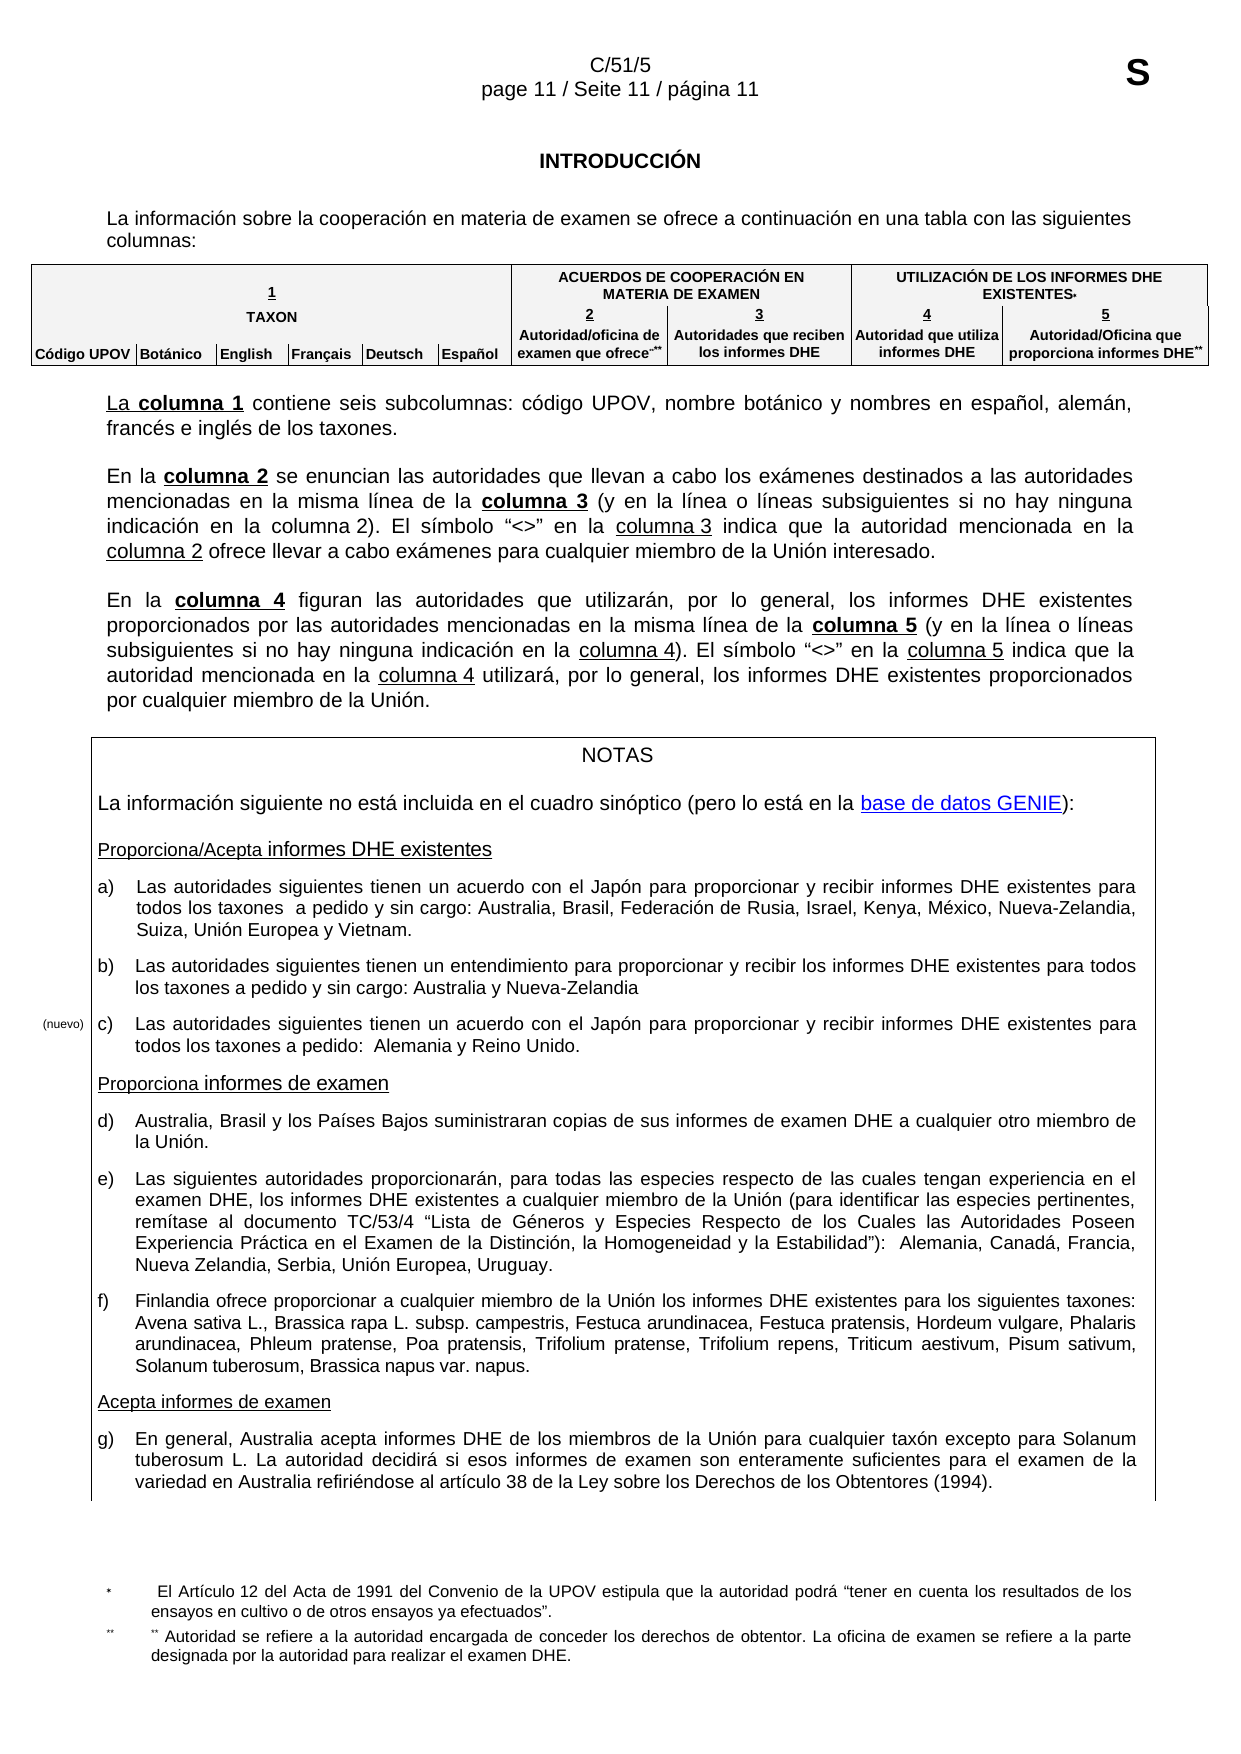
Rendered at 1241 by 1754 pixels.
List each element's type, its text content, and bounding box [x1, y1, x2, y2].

table_header NOTAS La información siguiente no está incluida en el cuadro sinóptico (pero lo está en la base de datos GENIE): Proporciona/Acepta informes DHE existentes [92, 738, 1155, 869]
table_header 1 TAXON [32, 265, 511, 344]
table_header UTILIZACIÓN DE LOS INFORMES DHE EXISTENTES [852, 265, 1207, 306]
table_cell En general, Australia acepta informes DHE de los miembros de la Unión para cualquier taxón excepto para Solanum tuberosum L. La autoridad decidirá si esos informes de examen son enteramente suficientes para el examen de la variedad en Australia refiriéndose al artículo 38 de la Ley sobre los Derechos de los Obtentores (1994). [92, 1421, 1155, 1501]
table_cell Deutsch [363, 344, 438, 365]
text En la columna 2 se enuncian las autoridades que llevan a cabo los exámenes destinados a las autoridades mencionadas en la misma línea de la columna 3 (y en la línea o líneas subsiguientes si no hay ninguna indicación en la columna 2). El símbolo “<>” en la columna 3 indica que la autoridad mencionada en la columna 2 ofrece llevar a cabo exámenes para cualquier miembro de la Unión interesado. [106, 464, 1134, 564]
table_cell Acepta informes de examen [92, 1385, 1155, 1421]
table_cell Finlandia ofrece proporcionar a cualquier miembro de la Unión los informes DHE existentes para los siguientes taxones: Avena sativa L., Brassica rapa L. subsp. campestris, Festuca arundinacea, Festuca pratensis, Hordeum vulgare, Phalaris arundinacea, Phleum pratense, Poa pratensis, Trifolium pratense, Trifolium repens, Triticum aestivum, Pisum sativum, Solanum tuberosum, Brassica napus var. napus. [92, 1284, 1155, 1385]
table_cell Proporciona informes de examen [92, 1065, 1155, 1103]
table_cell 3 Autoridades que reciben los informes DHE [668, 306, 851, 365]
table_cell 2 Autoridad/oficina de examen que ofrece** [512, 306, 667, 365]
table_cell Español [439, 344, 511, 365]
text La información sobre la cooperación en materia de examen se ofrece a continuación en una tabla con las siguientes columnas: [106, 206, 1134, 252]
table_cell Las siguientes autoridades proporcionarán, para todas las especies respecto de las cuales tengan experiencia en el examen DHE, los informes DHE existentes a cualquier miembro de la Unión (para identificar las especies pertinentes, remítase al documento TC/53/4 “Lista de Géneros y Especies Respecto de los Cuales las Autoridades Poseen Experiencia Práctica en el Examen de la Distinción, la Homogeneidad y la Estabilidad”): Alemania, Canadá, Francia, Nueva Zelandia, Serbia, Unión Europea, Uruguay. [92, 1161, 1155, 1284]
table_cell 5 Autoridad/Oficina que proporciona informes DHE** [1003, 306, 1208, 365]
table_header ACUERDOS DE COOPERACIÓN EN MATERIA DE EXAMEN [512, 265, 851, 306]
table_cell Australia, Brasil y los Países Bajos suministraran copias de sus informes de examen DHE a cualquier otro miembro de la Unión. [92, 1104, 1155, 1161]
table_cell Las autoridades siguientes tienen un acuerdo con el Japón para proporcionar y recibir informes DHE existentes para todos los taxones a pedido: Alemania y Reino Unido. [92, 1007, 1155, 1065]
table_cell Código UPOV [32, 344, 136, 365]
table_cell 4 Autoridad que utiliza informes DHE [852, 306, 1002, 365]
table_cell Botánico [137, 344, 216, 365]
table_cell Las autoridades siguientes tienen un entendimiento para proporcionar y recibir los informes DHE existentes para todos los taxones a pedido y sin cargo: Australia y Nueva-Zelandia [92, 949, 1155, 1007]
table_cell English [217, 344, 288, 365]
table_cell Français [289, 344, 362, 365]
text INTRODUCCIÓN [106, 149, 1134, 173]
text En la columna 4 figuran las autoridades que utilizarán, por lo general, los informes DHE existentes proporcionados por las autoridades mencionadas en la misma línea de la columna 5 (y en la línea o líneas subsiguientes si no hay ninguna indicación en la columna 4). El símbolo “<>” en la columna 5 indica que la autoridad mencionada en la columna 4 utilizará, por lo general, los informes DHE existentes proporcionados por cualquier miembro de la Unión. [106, 588, 1134, 713]
text La columna 1 contiene seis subcolumnas: código UPOV, nombre botánico y nombres en español, alemán, francés e inglés de los taxones. [106, 390, 1134, 440]
table_cell Las autoridades siguientes tienen un acuerdo con el Japón para proporcionar y recibir informes DHE existentes para todos los taxones a pedido y sin cargo: Australia, Brasil, Federación de Rusia, Israel, Kenya, México, Nueva-Zelandia, Suiza, Unión Europea y Vietnam. [92, 870, 1155, 949]
